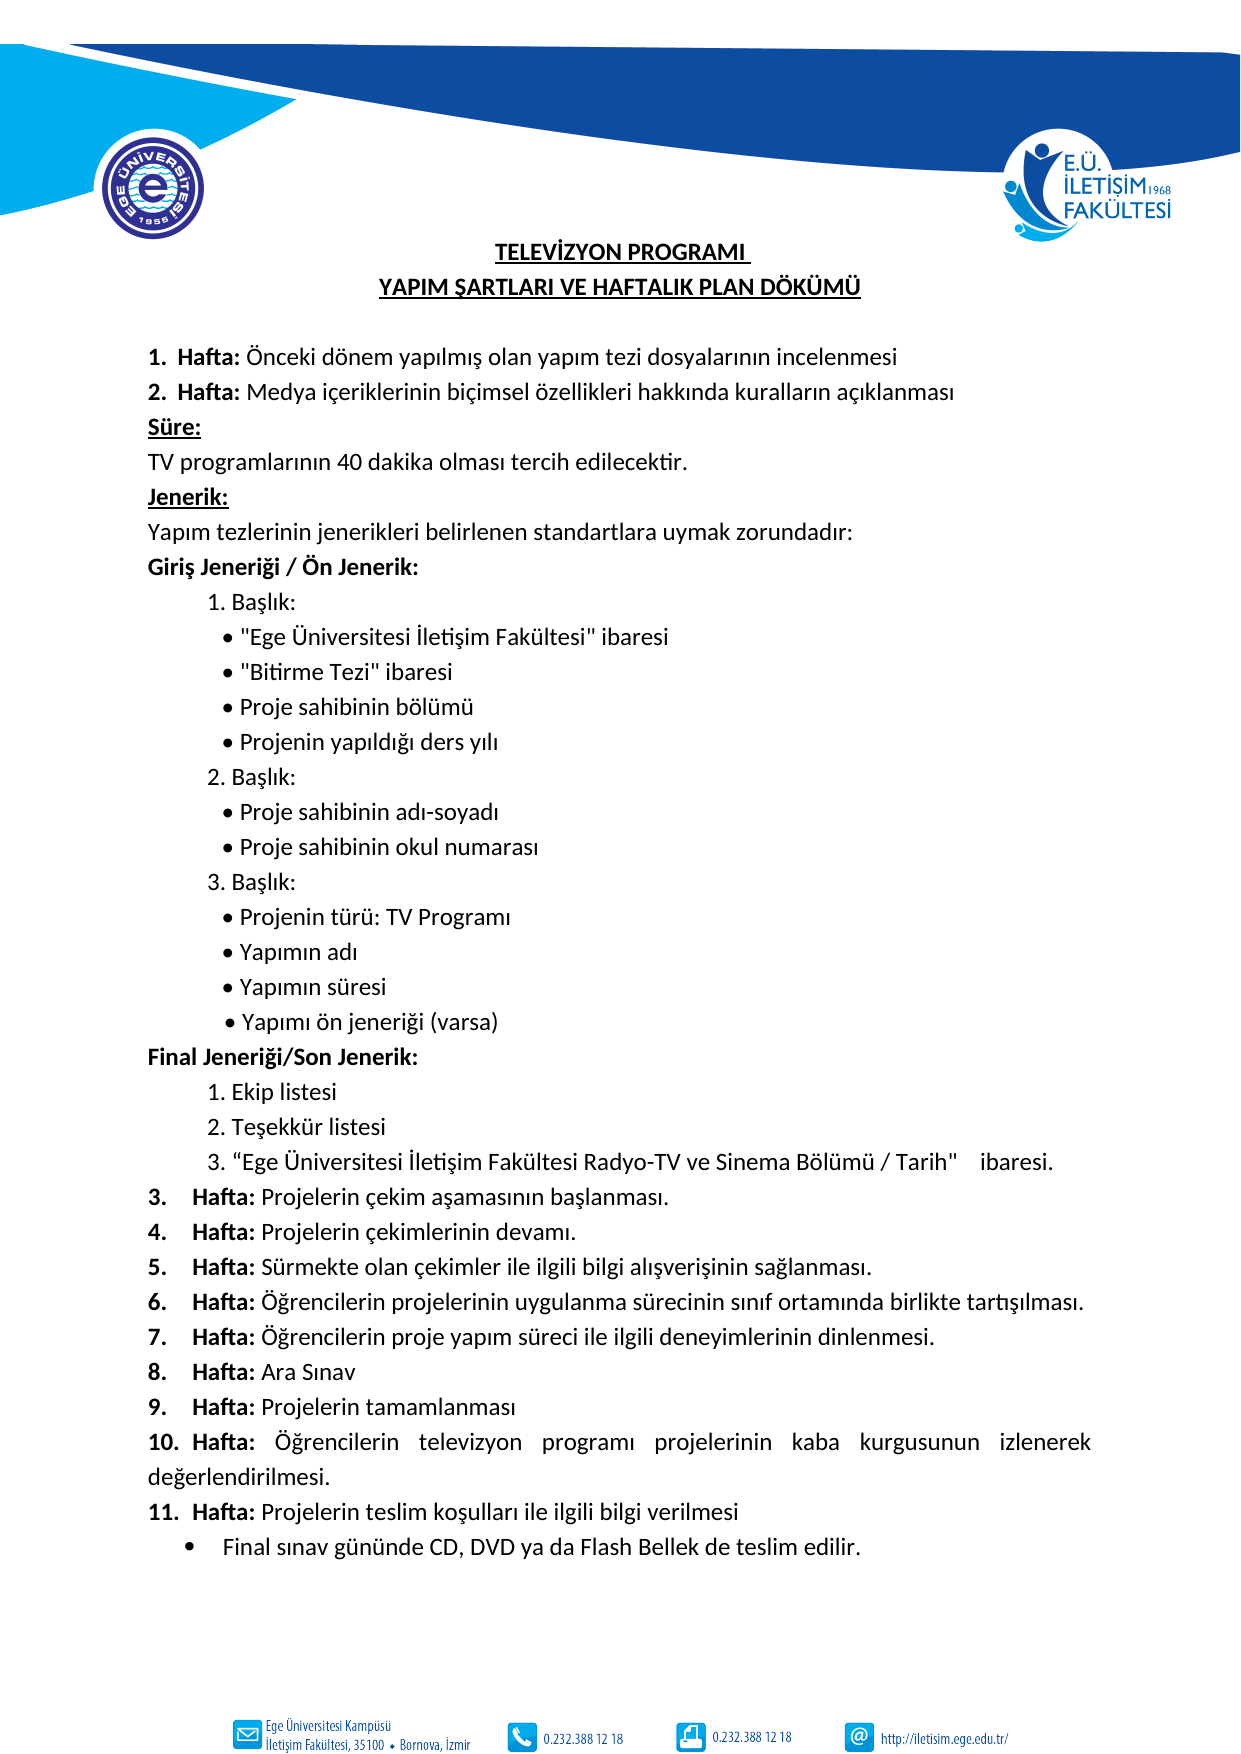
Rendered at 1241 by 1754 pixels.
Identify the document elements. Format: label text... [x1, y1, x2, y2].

list Hafta: Sürmekte olan çekimler ile ilgili bilgi alışverişinin sağlanması. [148, 1251, 1092, 1282]
text 3. “Ege Üniversitesi İletişim Fakültesi Radyo-TV ve Sinema Bölümü / Tarih" ibaresi. [148, 1146, 1092, 1177]
list Hafta: Öğrencilerin televizyon programı projelerinin kaba kurgusunun izlenerek değerlendirilmesi. [148, 1426, 1092, 1492]
text • Yapımın adı [148, 936, 1092, 967]
text • Projenin yapıldığı ders yılı [148, 726, 1092, 757]
text • Proje sahibinin bölümü [148, 691, 1092, 722]
text • Yapımın süresi [148, 971, 1092, 1002]
picture [0, 44, 1241, 1754]
list Hafta: Öğrencilerin projelerinin uygulanma sürecinin sınıf ortamında birlikte tartışılması. [148, 1286, 1092, 1317]
text 2. Başlık: [148, 761, 1092, 792]
text • Yapımı ön jeneriği (varsa) [148, 1006, 1092, 1037]
text 2. Teşekkür listesi [148, 1111, 1092, 1142]
text Jenerik: [148, 481, 1092, 512]
text 1. Ekip listesi [148, 1076, 1092, 1107]
text Süre: [148, 411, 1092, 442]
list TELEVİZYON PROGRAMI [148, 236, 1092, 267]
text • Projenin türü: TV Programı [148, 901, 1092, 932]
text 3. Başlık: [148, 866, 1092, 897]
list YAPIM ŞARTLARI VE HAFTALIK PLAN DÖKÜMÜ [148, 271, 1092, 302]
text • Proje sahibinin okul numarası [148, 831, 1092, 862]
text Final Jeneriği/Son Jenerik: [148, 1041, 1092, 1072]
text Giriş Jeneriği / Ön Jenerik: [148, 551, 1092, 582]
text TV programlarının 40 dakika olması tercih edilecektir. [148, 446, 1092, 477]
text Yapım tezlerinin jenerikleri belirlenen standartlara uymak zorundadır: [148, 516, 1092, 547]
list Hafta: Projelerin tamamlanması [148, 1391, 1092, 1422]
list Hafta: Projelerin teslim koşulları ile ilgili bilgi verilmesi [148, 1496, 1092, 1527]
text • Proje sahibinin adı-soyadı [148, 796, 1092, 827]
list Hafta: Öğrencilerin proje yapım süreci ile ilgili deneyimlerinin dinlenmesi. [148, 1321, 1092, 1352]
list Hafta: Projelerin çekimlerinin devamı. [148, 1216, 1092, 1247]
text • "Ege Üniversitesi İletişim Fakültesi" ibaresi [148, 621, 1092, 652]
list Hafta: Medya içeriklerinin biçimsel özellikleri hakkında kuralların açıklanması [148, 376, 1092, 407]
list Final sınav gününde CD, DVD ya da Flash Bellek de teslim edilir. [185, 1531, 1092, 1562]
text • "Bitirme Tezi" ibaresi [148, 656, 1092, 687]
list Hafta: Ara Sınav [148, 1356, 1092, 1387]
list Hafta: Önceki dönem yapılmış olan yapım tezi dosyalarının incelenmesi [148, 341, 1092, 372]
text 1. Başlık: [148, 586, 1092, 617]
list Hafta: Projelerin çekim aşamasının başlanması. [148, 1181, 1092, 1212]
